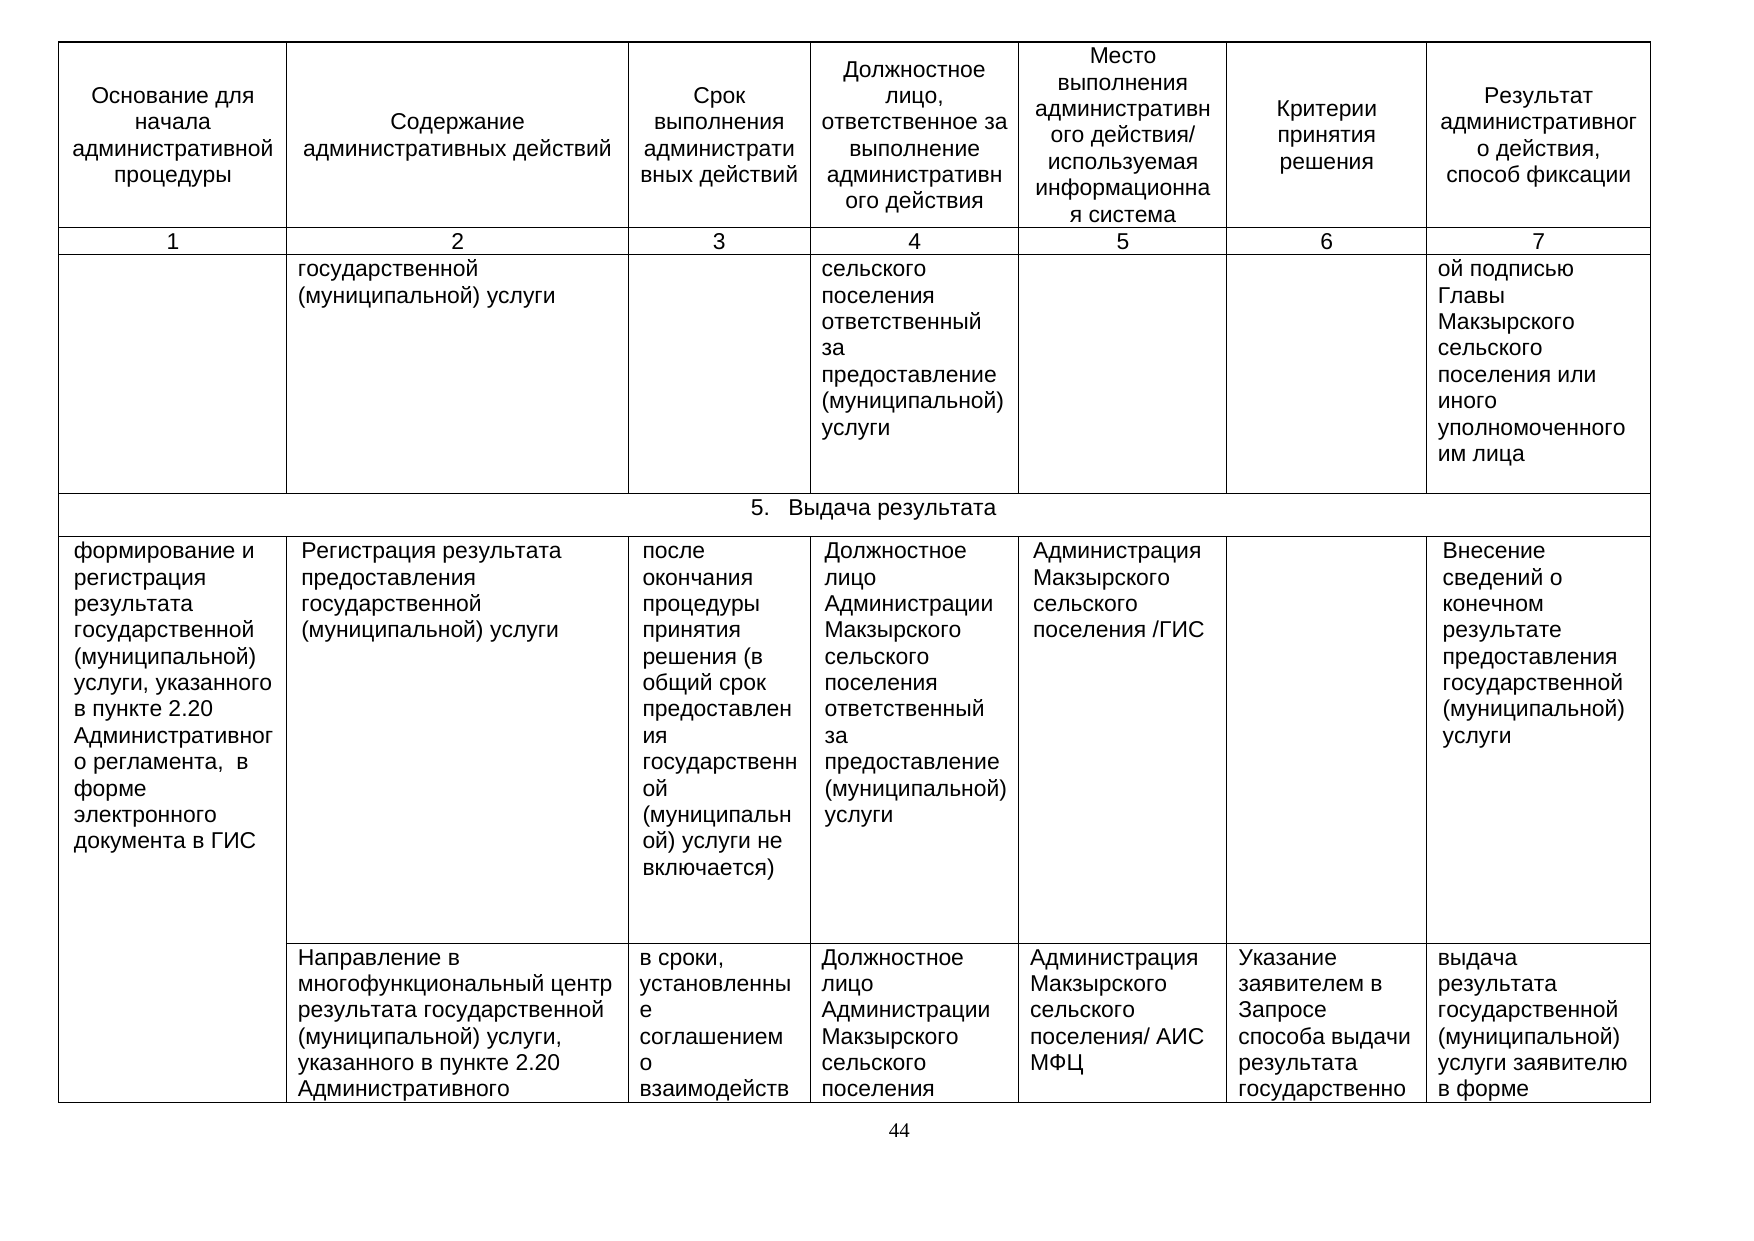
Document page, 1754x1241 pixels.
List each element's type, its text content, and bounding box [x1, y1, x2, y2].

table_cell Формирование решения об отказе в предоставлении государственной (муниципальной) услуги [287, 255, 628, 492]
table_header Содержание административных действий [287, 43, 628, 227]
table_cell формирование и регистрация результата государственной (муниципальной) услуги, указанного в пункте 2.20 Административного регламента, в форме электронного документа в ГИС [59, 537, 286, 1102]
table_cell Администрация Макзырского сельского поселения /ГИС [1019, 537, 1226, 942]
table_cell Администрация Макзырского сельского поселения/ АИС МФЦ [1019, 944, 1226, 1102]
table_cell 4 [811, 228, 1018, 254]
table_cell 1 [59, 228, 286, 254]
table_header Критерии принятия решения [1227, 43, 1426, 227]
table_cell 6 [1227, 228, 1426, 254]
table_cell в сроки, установленные соглашением о взаимодействии между Администрацией и многофункциональным центром [629, 944, 810, 1102]
table_cell Внесение сведений о конечном результате предоставления государственной (муниципальной) услуги [1427, 537, 1650, 942]
table_cell 7 [1427, 228, 1650, 254]
table_header Должностное лицо, ответственное за выполнение административного действия [811, 43, 1018, 227]
table_header Срок выполнения административных действий [629, 43, 810, 227]
table_cell после окончания процедуры принятия решения (в общий срок предоставления государственной (муниципальной) услуги не включается) [629, 537, 810, 942]
table_header Основание для начала административной процедуры [59, 43, 286, 227]
table_cell 2 [287, 228, 628, 254]
table_cell Регистрация результата предоставления государственной (муниципальной) услуги [287, 537, 628, 942]
table_cell Выдача результата [59, 494, 1650, 536]
table_cell [1227, 537, 1426, 942]
table_cell 5 [1019, 228, 1226, 254]
table_cell 3 [629, 228, 810, 254]
table_header Результат административного действия, способ фиксации [1427, 43, 1650, 227]
table_cell Должностное лицо Администрации Макзырского сельского поселения ответственный за предоставление (муниципальной) услуги [811, 944, 1018, 1102]
table_header Место выполнения административного действия/ используемая информационная система [1019, 43, 1226, 227]
table_cell Должностное лицо Администрации Макзырского сельского поселения ответственный за предоставление (муниципальной) услуги [811, 537, 1018, 942]
